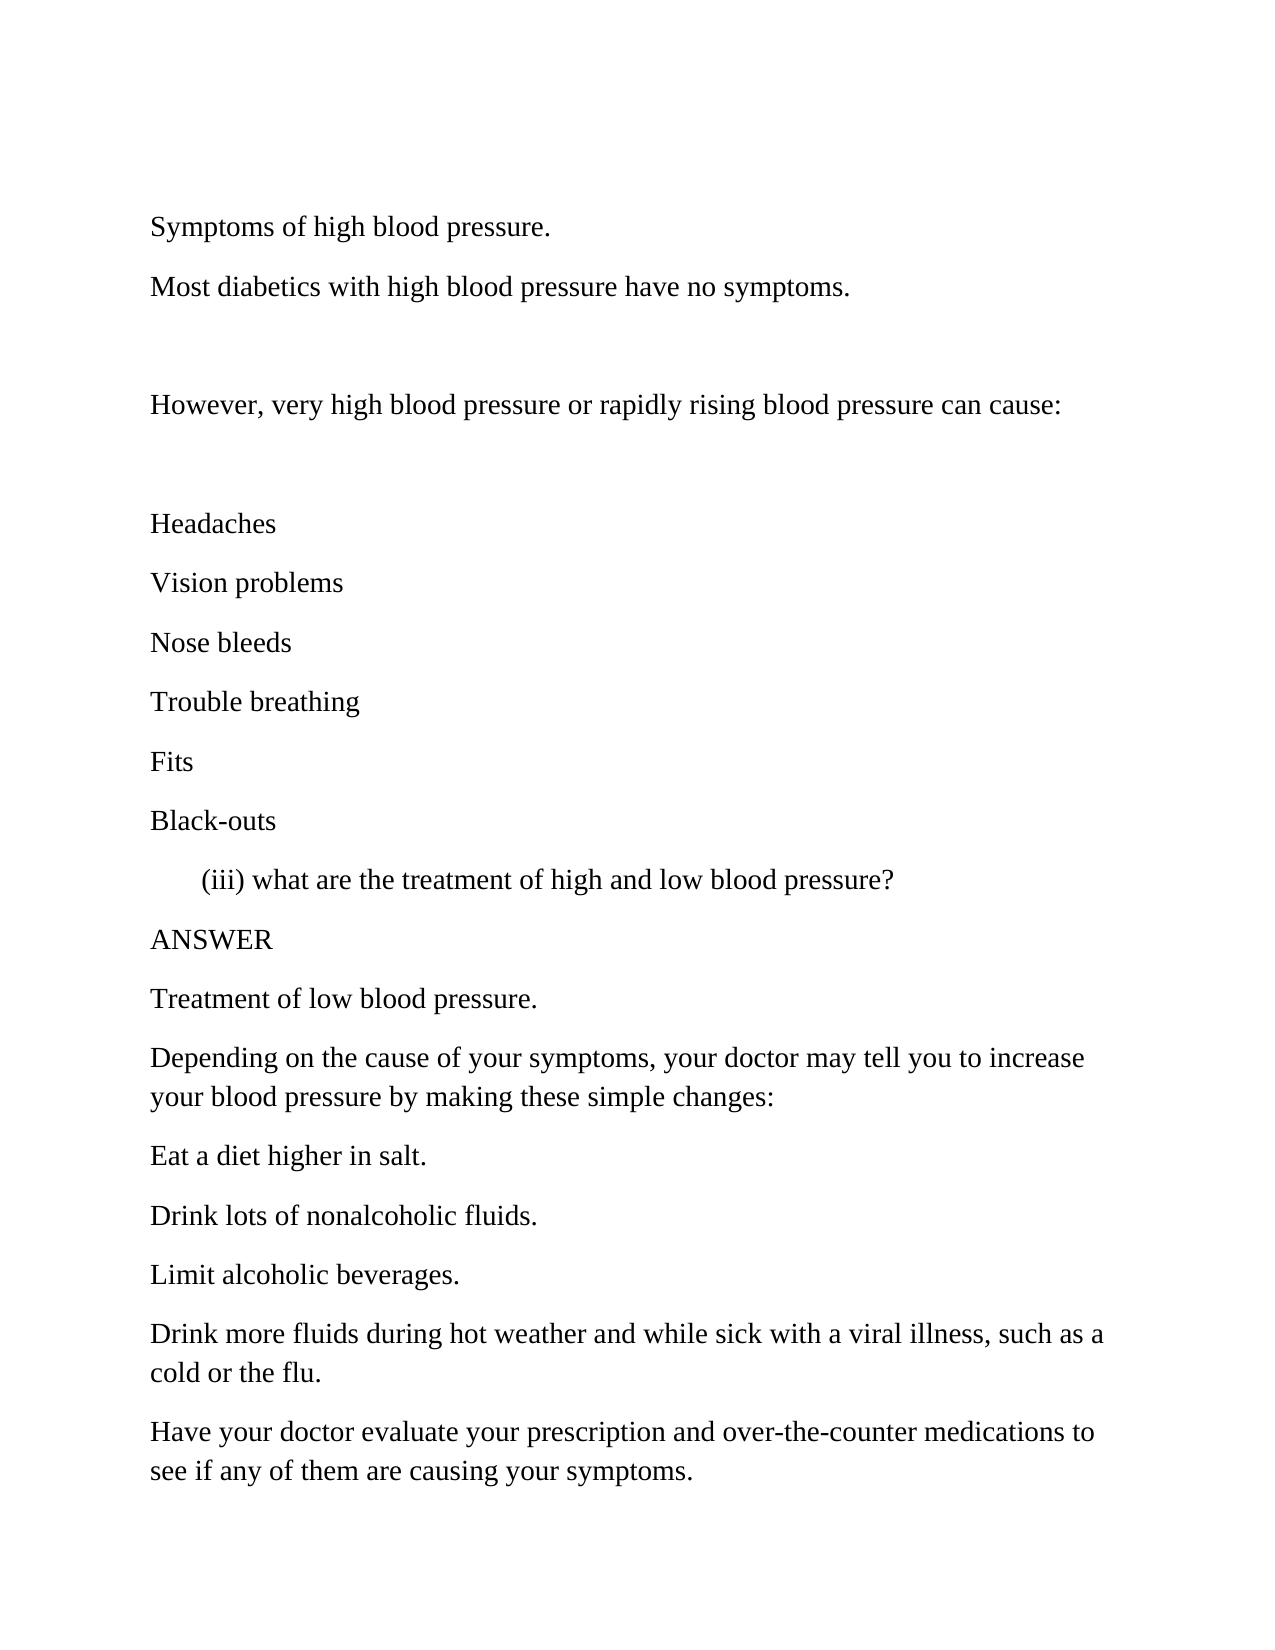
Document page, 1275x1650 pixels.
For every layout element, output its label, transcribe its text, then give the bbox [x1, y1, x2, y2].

text Depending on the cause of your symptoms, your doctor may tell you to increase your blood pressure by making these simple changes: [150, 1041, 1125, 1113]
text Nose bleeds [150, 625, 1125, 658]
text Symptoms of high blood pressure. [150, 209, 1125, 243]
text Trouble breathing [150, 684, 1125, 718]
text Limit alcoholic beverages. [150, 1257, 1125, 1291]
text Headaches [150, 506, 1125, 540]
text (iii) what are the treatment of high and low blood pressure? [150, 862, 1125, 896]
text Black-outs [150, 803, 1125, 837]
text ANSWER [150, 922, 1125, 955]
text Drink lots of nonalcoholic fluids. [150, 1198, 1125, 1231]
text Most diabetics with high blood pressure have no symptoms. [150, 269, 1125, 302]
text Fits [150, 744, 1125, 777]
text However, very high blood pressure or rapidly rising blood pressure can cause: [150, 387, 1125, 421]
text Treatment of low blood pressure. [150, 981, 1125, 1015]
text Eat a diet higher in salt. [150, 1138, 1125, 1172]
text Have your doctor evaluate your prescription and over-the-counter medications to see if any of them are causing your symptoms. [150, 1414, 1125, 1487]
text Drink more fluids during hot weather and while sick with a viral illness, such as a cold or the flu. [150, 1317, 1125, 1389]
text Vision problems [150, 566, 1125, 599]
